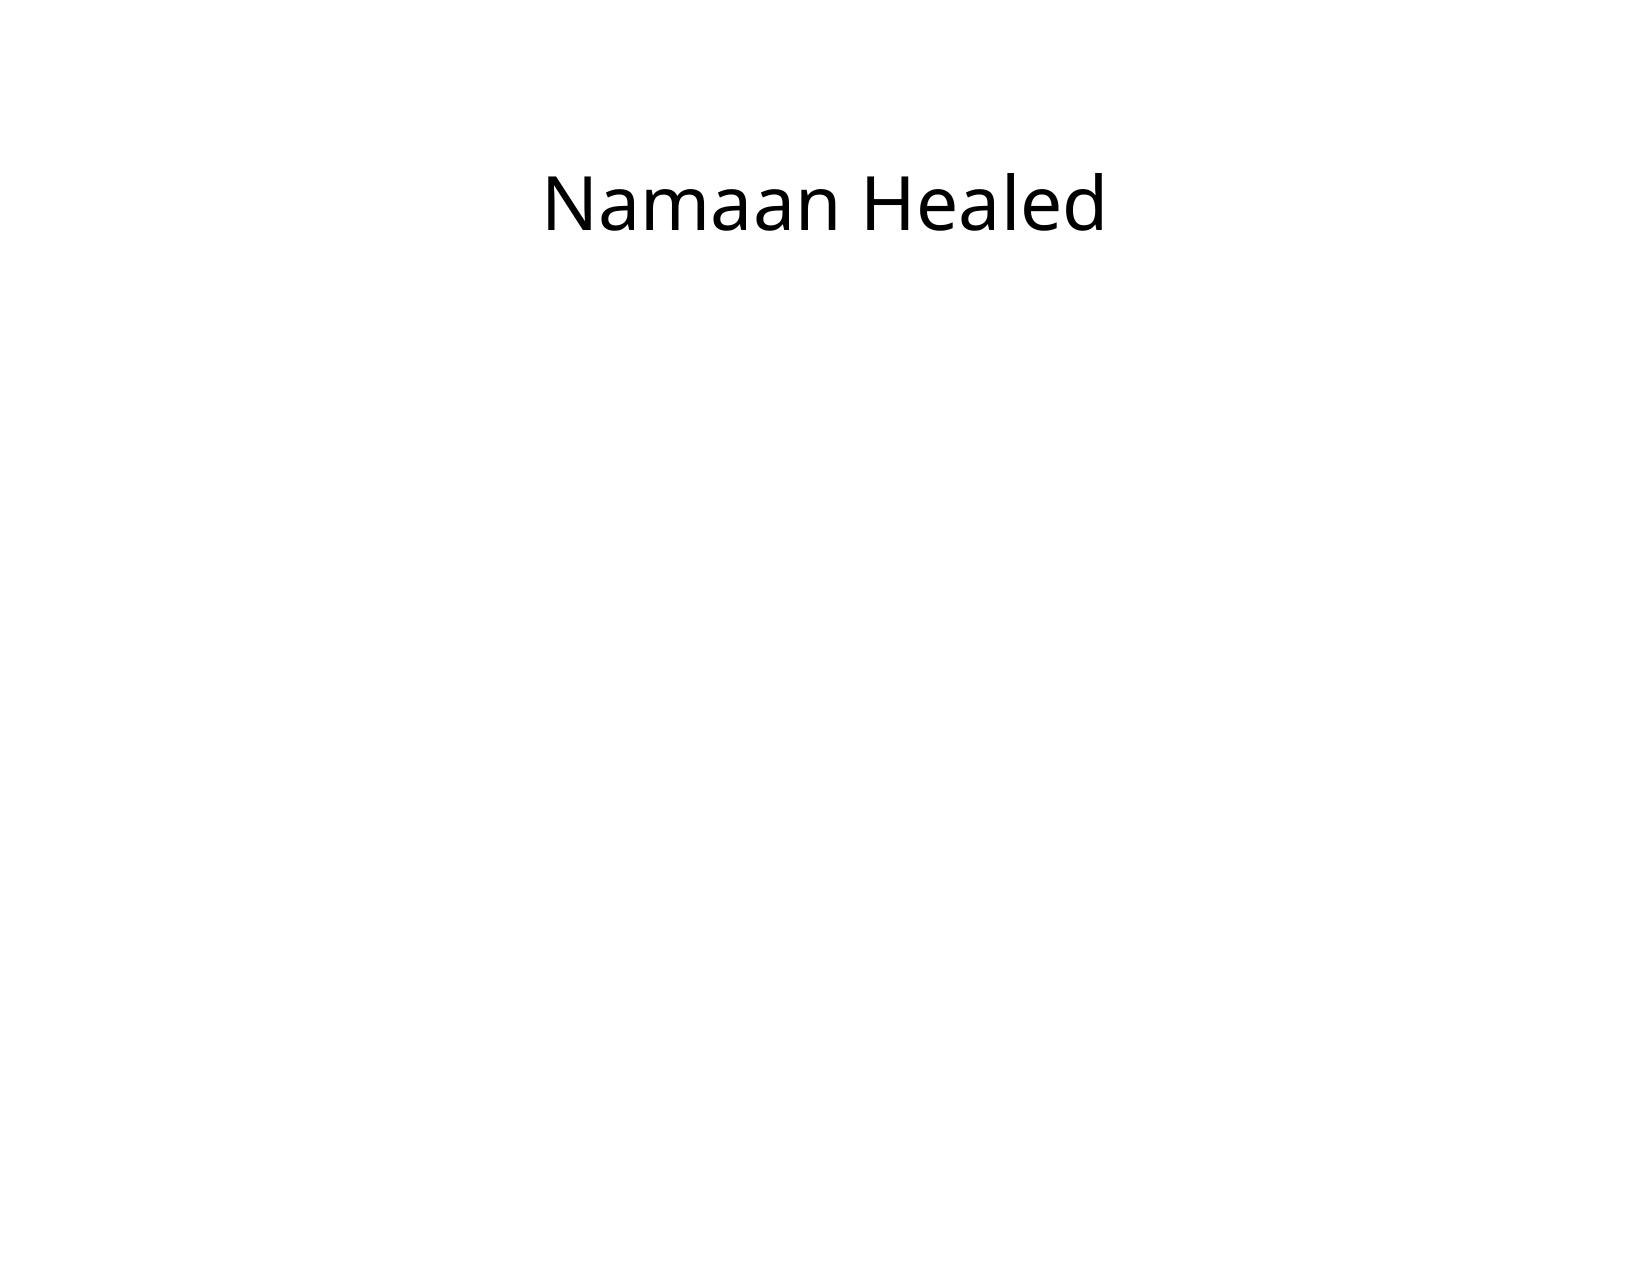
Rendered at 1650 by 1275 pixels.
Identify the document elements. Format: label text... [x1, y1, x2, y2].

text Namaan Healed [150, 150, 1500, 252]
